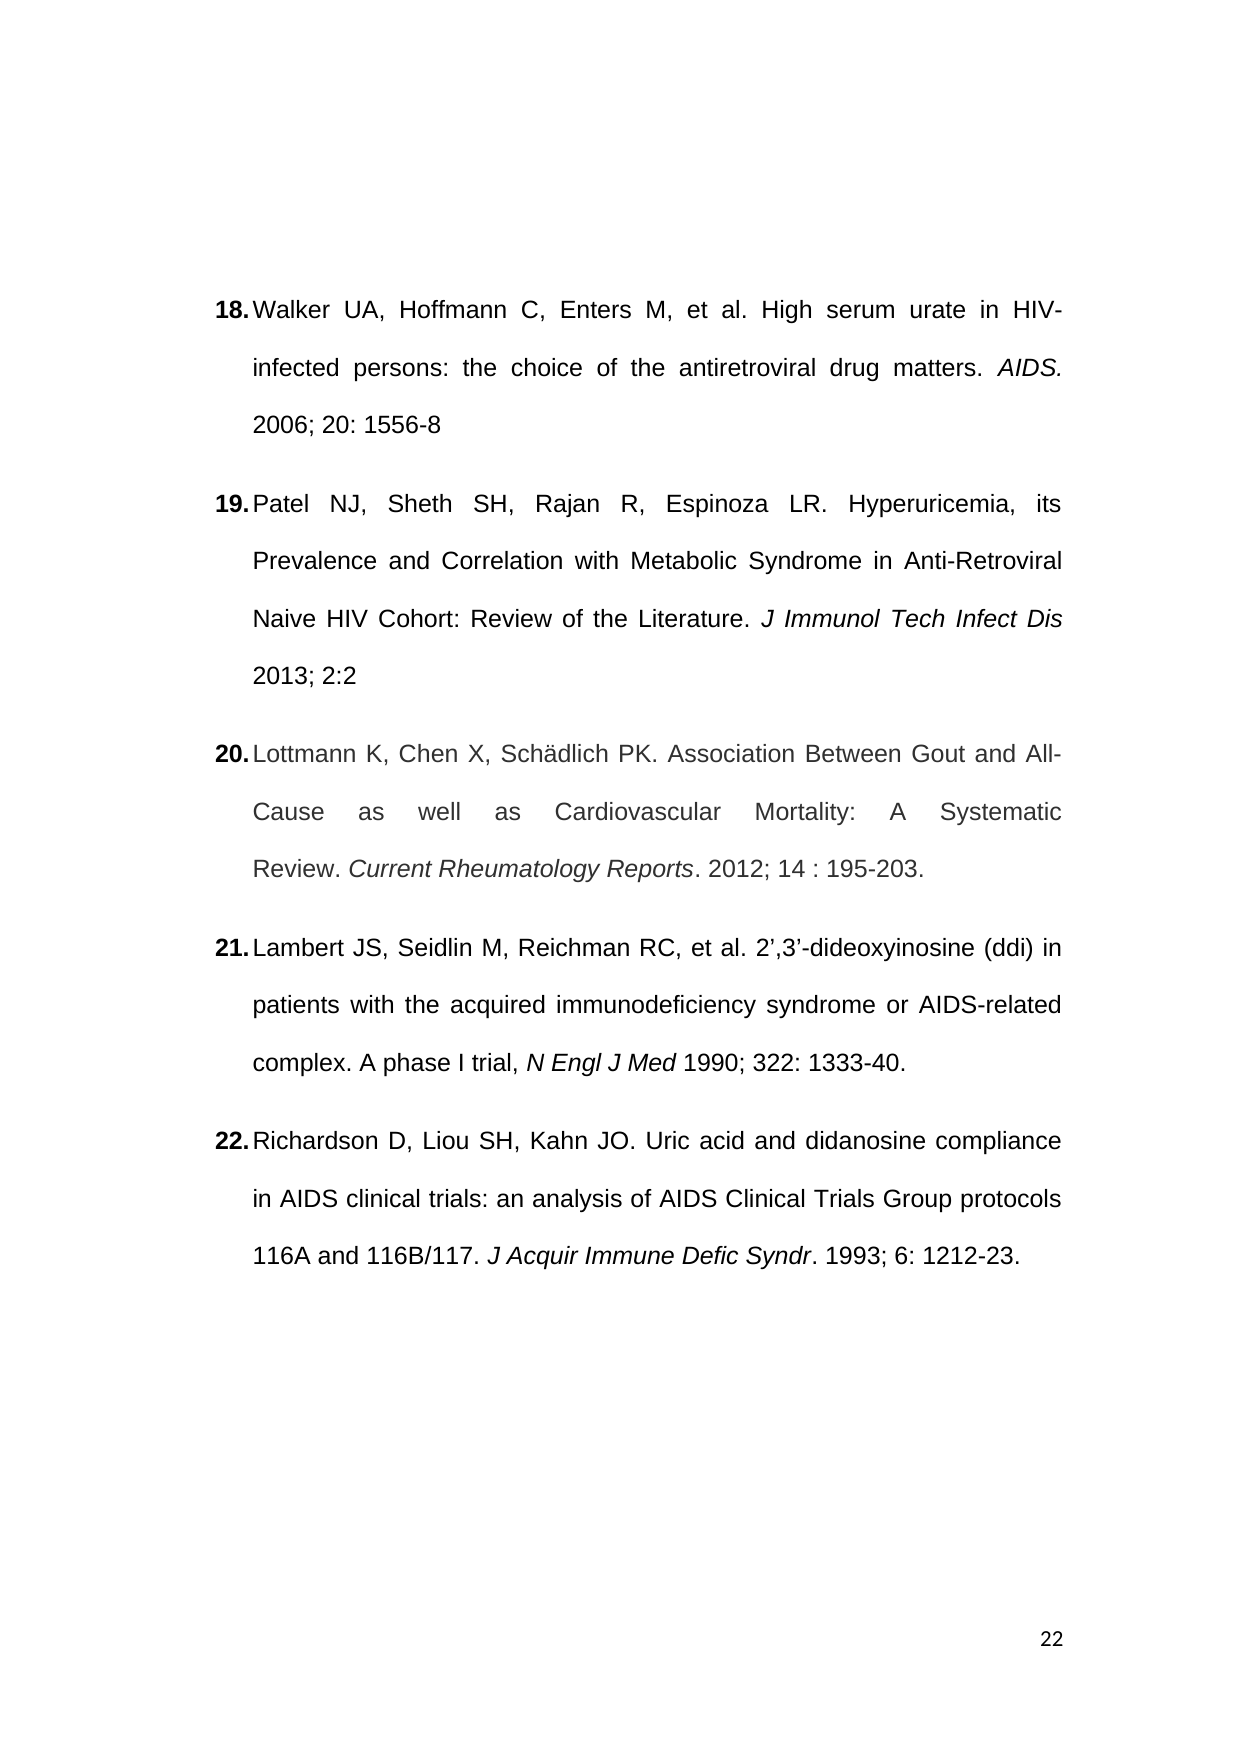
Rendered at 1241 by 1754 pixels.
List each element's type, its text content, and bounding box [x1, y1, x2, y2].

list Lambert JS, Seidlin M, Reichman RC, et al. 2’,3’-dideoxyinosine (ddi) in patients with the acquired immunodeficiency syndrome or AIDS-related complex. A phase I trial, N Engl J Med 1990; 322: 1333-40. [215, 933, 1063, 1077]
list Patel NJ, Sheth SH, Rajan R, Espinoza LR. Hyperuricemia, its Prevalence and Correlation with Metabolic Syndrome in Anti-Retroviral Naive HIV Cohort: Review of the Literature. J Immunol Tech Infect Dis 2013; 2:2 [215, 489, 1063, 690]
list Walker UA, Hoffmann C, Enters M, et al. High serum urate in HIV-infected persons: the choice of the antiretroviral drug matters. AIDS. 2006; 20: 1556-8 [215, 295, 1063, 439]
list Richardson D, Liou SH, Kahn JO. Uric acid and didanosine compliance in AIDS clinical trials: an analysis of AIDS Clinical Trials Group protocols 116A and 116B/117. J Acquir Immune Defic Syndr. 1993; 6: 1212-23. [215, 1126, 1063, 1270]
list Lottmann K, Chen X, Schädlich PK. Association Between Gout and All-Cause as well as Cardiovascular Mortality: A Systematic Review. Current Rheumatology Reports. 2012; 14 : 195-203. [215, 739, 1063, 883]
